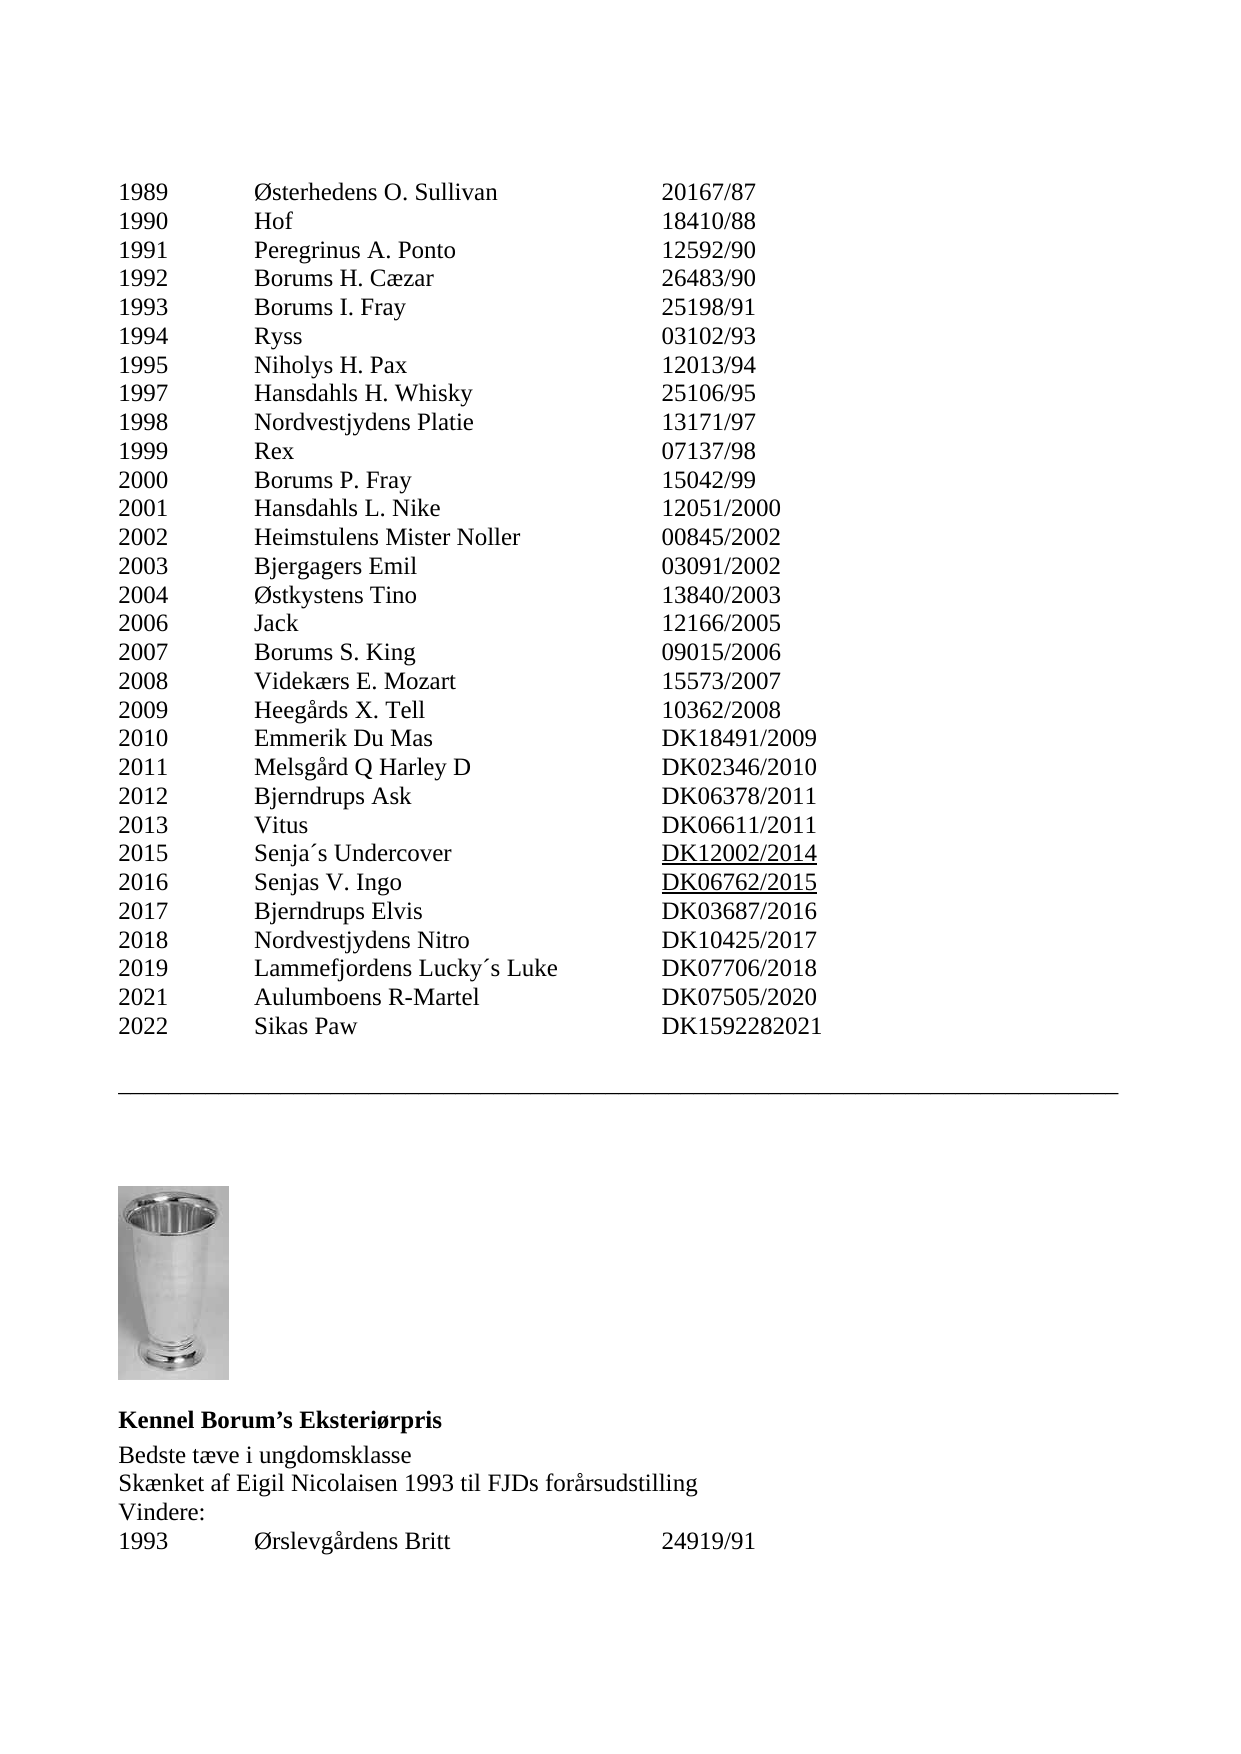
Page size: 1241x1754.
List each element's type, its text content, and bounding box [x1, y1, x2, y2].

text 2016 Senjas V. Ingo DK06762/2015 [118, 867, 1122, 896]
text 1999 Rex 07137/98 [118, 436, 1122, 465]
text 1997 Hansdahls H. Whisky 25106/95 [118, 378, 1122, 407]
text 2004 Østkystens Tino 13840/2003 [118, 580, 1122, 608]
text 2015 Senja´s Undercover DK12002/2014 [118, 838, 1122, 867]
text 2009 Heegårds X. Tell 10362/2008 [118, 695, 1122, 723]
text 2002 Heimstulens Mister Noller 00845/2002 [118, 522, 1122, 551]
text 2012 Bjerndrups Ask DK06378/2011 [118, 781, 1122, 810]
text 1993 Borums I. Fray 25198/91 [118, 292, 1122, 321]
text 1990 Hof 18410/88 [118, 206, 1122, 235]
text 2006 Jack 12166/2005 [118, 608, 1122, 637]
text ________________________________________________________________________________ [118, 1068, 1122, 1097]
text 2013 Vitus DK06611/2011 [118, 810, 1122, 838]
text 2019 Lammefjordens Lucky´s Luke DK07706/2018 [118, 953, 1122, 982]
text Skænket af Eigil Nicolaisen 1993 til FJDs forårsudstilling [118, 1468, 1122, 1497]
text 1989 Østerhedens O. Sullivan 20167/87 [118, 177, 1122, 206]
text 2000 Borums P. Fray 15042/99 [118, 465, 1122, 493]
text 1994 Ryss 03102/93 [118, 321, 1122, 350]
text 1995 Niholys H. Pax 12013/94 [118, 350, 1122, 378]
text 2017 Bjerndrups Elvis DK03687/2016 [118, 896, 1122, 925]
text 1998 Nordvestjydens Platie 13171/97 [118, 407, 1122, 436]
text 2008 Videkærs E. Mozart 15573/2007 [118, 666, 1122, 695]
text 2011 Melsgård Q Harley D DK02346/2010 [118, 752, 1122, 781]
text Bedste tæve i ungdomsklasse [118, 1440, 1122, 1468]
text 2022 Sikas Paw DK1592282021 [118, 1011, 1122, 1040]
text 2001 Hansdahls L. Nike 12051/2000 [118, 493, 1122, 522]
text 2003 Bjergagers Emil 03091/2002 [118, 551, 1122, 580]
text 1993 Ørslevgårdens Britt 24919/91 [118, 1526, 1122, 1555]
text 2018 Nordvestjydens Nitro DK10425/2017 [118, 925, 1122, 953]
text Vindere: [118, 1497, 1122, 1526]
text 1991 Peregrinus A. Ponto 12592/90 [118, 235, 1122, 263]
text 2021 Aulumboens R-Martel DK07505/2020 [118, 982, 1122, 1011]
text 2007 Borums S. King 09015/2006 [118, 637, 1122, 666]
picture [118, 1186, 229, 1380]
text 2010 Emmerik Du Mas DK18491/2009 [118, 723, 1122, 752]
subtitle Kennel Borum’s Eksteriørpris [118, 1405, 1122, 1433]
text 1992 Borums H. Cæzar 26483/90 [118, 263, 1122, 292]
